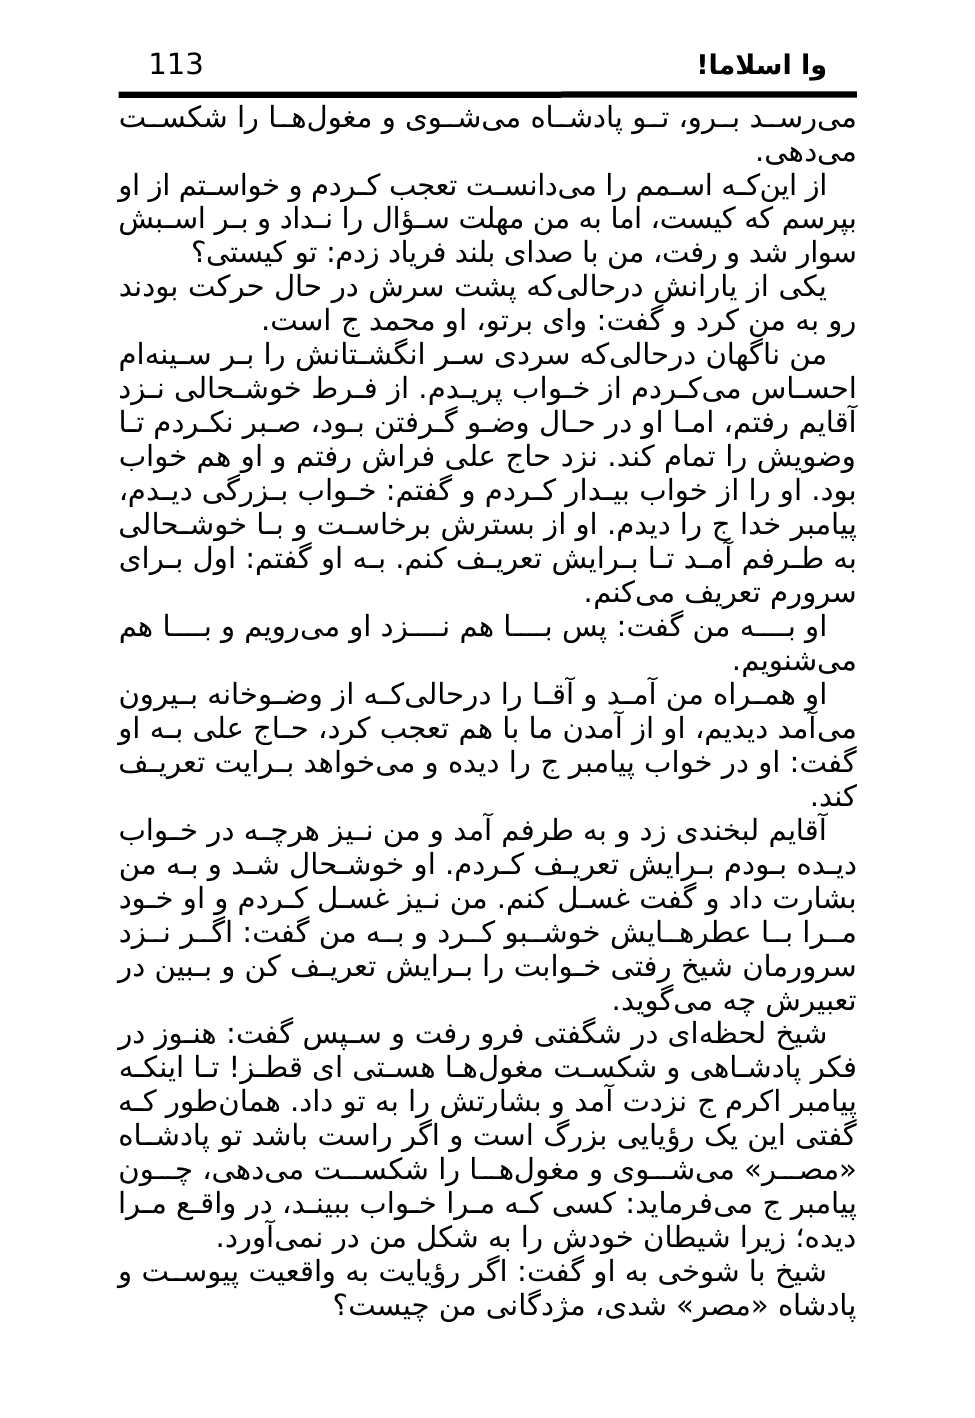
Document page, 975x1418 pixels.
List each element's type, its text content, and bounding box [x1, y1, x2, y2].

text آقایم لبخندی زد و به طرفم آمد و من نیز هرچه در خواب دیده بودم برایش تعریف کردم. او خوشحال شد و به من بشارت داد و گفت غسل کنم. من نیز غسل کردم و او خود مرا با عطرهایش خوشبو کرد و به من گفت: اگر نزد سرورمان شیخ رفتی خوابت را برایش تعریف کن و ببین در تعبیرش چه می‌گوید. [118, 813, 857, 1017]
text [118, 100, 857, 168]
text شیخ با شوخی به او گفت: اگر رؤیایت به واقعیت پیوست و پادشاه «مصر» شدی، مژدگانی من چیست؟ [118, 1254, 857, 1322]
text از این‌که اسمم را می‌دانست تعجب کردم و خواستم از او بپرسم که کیست، اما به من مهلت سؤال را نداد و بر اسبش سوار شد و رفت، من با صدای بلند فریاد زدم: تو کیستی؟ [118, 168, 857, 270]
text او به من گفت: پس با هم نزد او می‌رویم و با هم می‌شنویم. [118, 609, 857, 677]
text من ناگهان درحالی‌که سردی سر انگشتانش را بر سینه‌ام احساس می‌کردم از خواب پریدم. از فرط خوشحالی نزد آقایم رفتم، اما او در حال وضو گرفتن بود، صبر نکردم تا وضویش را تمام کند. نزد حاج علی فراش رفتم و او هم خواب بود. او را از خواب بیدار کردم و گفتم: خواب بزرگی دیدم، پیامبر خدا ج را دیدم. او از بسترش برخاست و با خوشحالی به طرفم آمد تا برایش تعریف کنم. به او گفتم: اول برای سرورم تعریف می‌کنم. [118, 338, 857, 609]
text یکی از یارانش درحالی‌که پشت سرش در حال حرکت بودند رو به من کرد و گفت: وای برتو، او محمد ج است. [118, 270, 857, 338]
text شیخ لحظه‌ای در شگفتی فرو رفت و سپس گفت: هنوز در فکر پادشاهی و شکست مغول‌ها هستی ای قطز! تا اینکه پیامبر اکرم ج نزدت آمد و بشارتش را به تو داد. همان‌طور که گفتی این یک رؤیایی بزرگ است و اگر راست باشد تو پادشاه «مصر» می‌شوی و مغول‌ها را شکست می‌دهی، چون پیامبر ج می‌فرماید: کسی که مرا خواب ببیند، در واقع مرا دیده؛ زیرا شیطان خودش را به شکل من در نمی‌آورد. [118, 1017, 857, 1254]
text او همراه من آمد و آقا را در‌حالی‌که از وضوخانه بیرون می‌آمد دیدیم، او از آمدن ما با هم تعجب کرد، حاج علی به او گفت: او در خواب پیامبر ج را دیده و می‌خواهد برایت تعریف کند. [118, 677, 857, 813]
